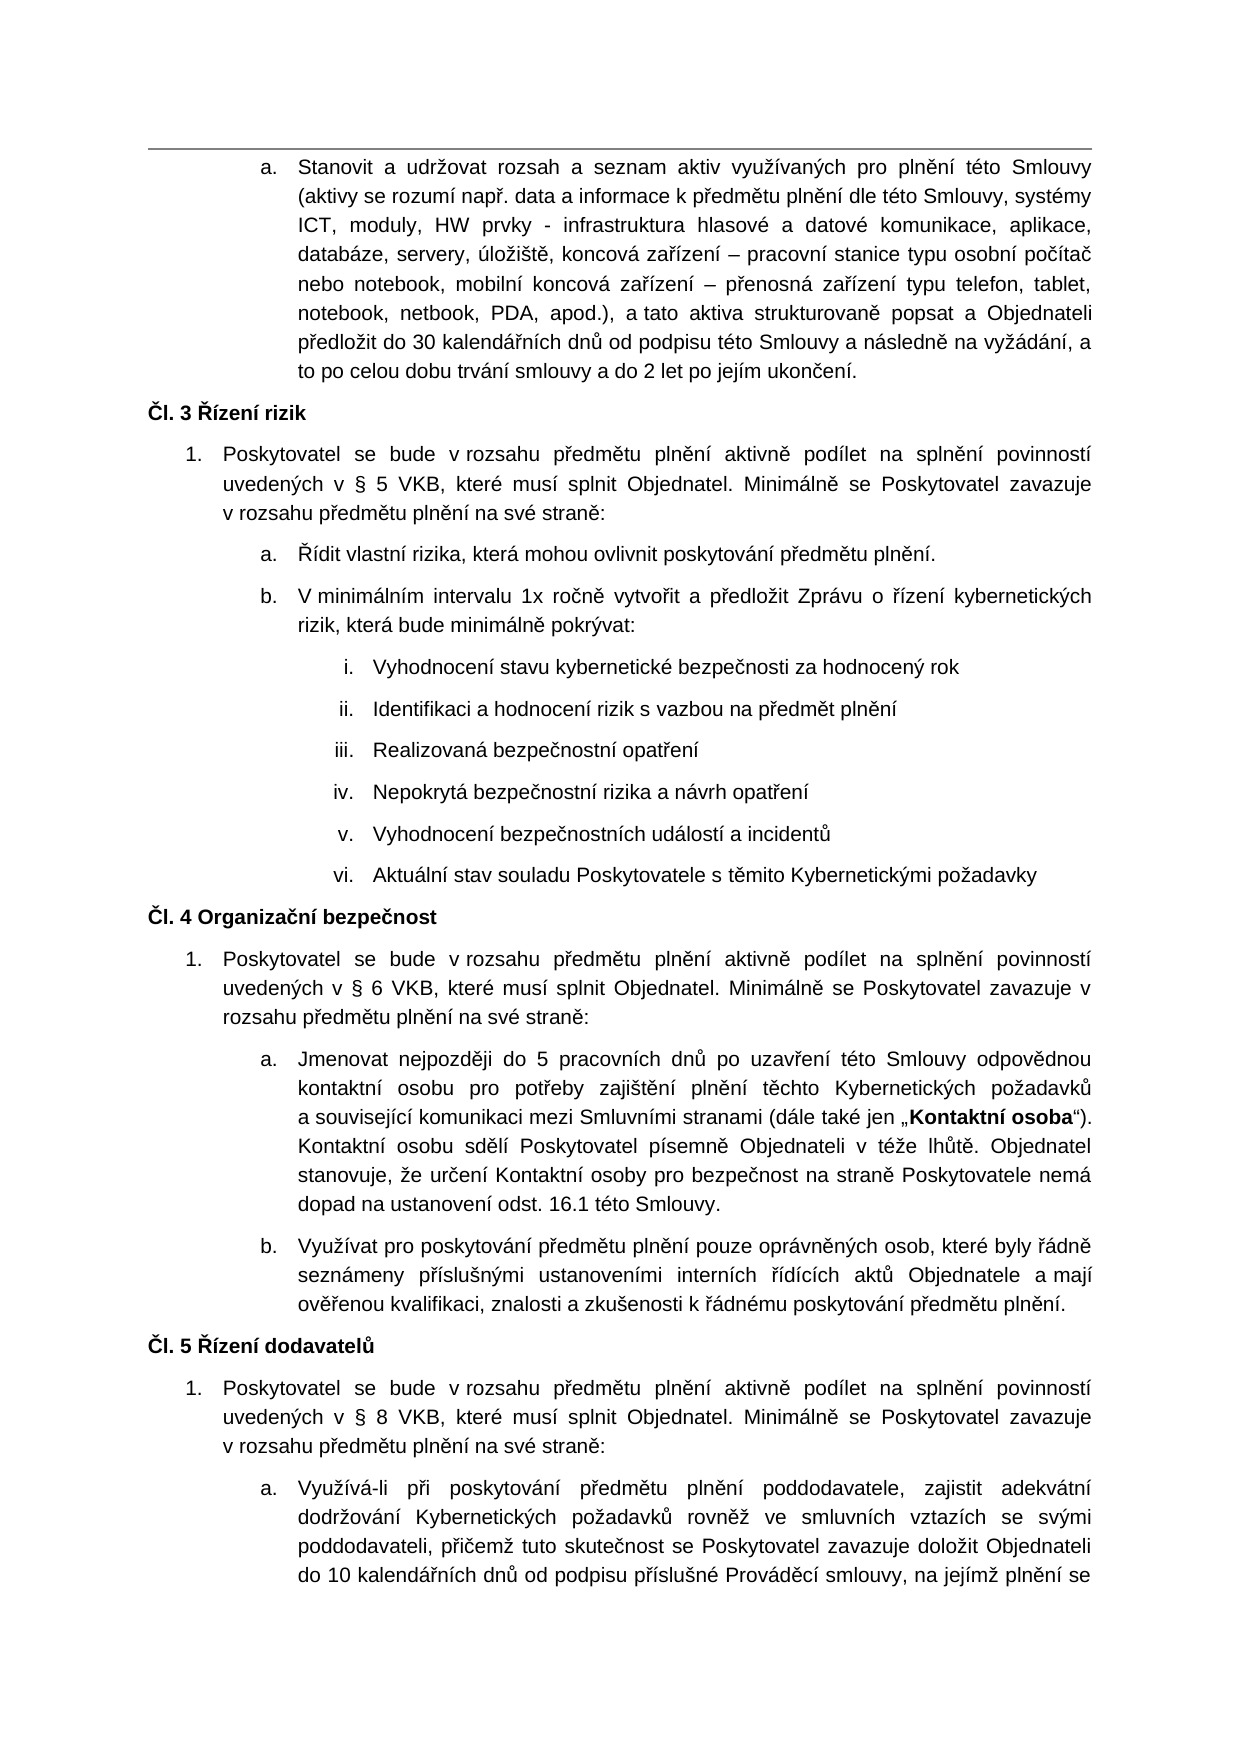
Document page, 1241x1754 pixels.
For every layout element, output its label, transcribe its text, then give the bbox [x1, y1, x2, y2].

list Poskytovatel se bude v rozsahu předmětu plnění aktivně podílet na splnění povinností uvedených v § 8 VKB, které musí splnit Objednatel. Minimálně se Poskytovatel zavazuje v rozsahu předmětu plnění na své straně: [185, 1370, 1092, 1458]
list Řídit vlastní rizika, která mohou ovlivnit poskytování předmětu plnění. [260, 537, 1092, 566]
list Realizovaná bezpečnostní opatření [354, 733, 1092, 762]
list Nepokrytá bezpečnostní rizika a návrh opatření [354, 774, 1092, 804]
list Poskytovatel se bude v rozsahu předmětu plnění aktivně podílet na splnění povinností uvedených v § 5 VKB, které musí splnit Objednatel. Minimálně se Poskytovatel zavazuje v rozsahu předmětu plnění na své straně: [185, 437, 1092, 524]
list Poskytovatel se bude v rozsahu předmětu plnění aktivně podílet na splnění povinností uvedených v § 6 VKB, které musí splnit Objednatel. Minimálně se Poskytovatel zavazuje v rozsahu předmětu plnění na své straně: [185, 941, 1092, 1029]
list Aktuální stav souladu Poskytovatele s těmito Kybernetickými požadavky [354, 858, 1092, 887]
list Vyhodnocení stavu kybernetické bezpečnosti za hodnocený rok [354, 649, 1092, 679]
list Identifikaci a hodnocení rizik s vazbou na předmět plnění [354, 691, 1092, 720]
list Využívat pro poskytování předmětu plnění pouze oprávněných osob, které byly řádně seznámeny příslušnými ustanoveními interních řídících aktů Objednatele a mají ověřenou kvalifikaci, znalosti a zkušenosti k řádnému poskytování předmětu plnění. [260, 1229, 1092, 1316]
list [260, 1470, 1092, 1587]
list Jmenovat nejpozději do 5 pracovních dnů po uzavření této Smlouvy odpovědnou kontaktní osobu pro potřeby zajištění plnění těchto Kybernetických požadavků a související komunikaci mezi Smluvními stranami (dále také jen „Kontaktní osoba“). Kontaktní osobu sdělí Poskytovatel písemně Objednateli v téže lhůtě. Objednatel stanovuje, že určení Kontaktní osoby pro bezpečnost na straně Poskytovatele nemá dopad na ustanovení odst. 16.1 této Smlouvy. [260, 1041, 1092, 1216]
text Čl. 5 Řízení dodavatelů [148, 1329, 1092, 1358]
list Stanovit a udržovat rozsah a seznam aktiv využívaných pro plnění této Smlouvy (aktivy se rozumí např. data a informace k předmětu plnění dle této Smlouvy, systémy ICT, moduly, HW prvky - infrastruktura hlasové a datové komunikace, aplikace, databáze, servery, úložiště, koncová zařízení – pracovní stanice typu osobní počítač nebo notebook, mobilní koncová zařízení – přenosná zařízení typu telefon, tablet, notebook, netbook, PDA, apod.), a tato aktiva strukturovaně popsat a Objednateli předložit do 30 kalendářních dnů od podpisu této Smlouvy a následně na vyžádání, a to po celou dobu trvání smlouvy a do 2 let po jejím ukončení. [260, 150, 1092, 383]
list V minimálním intervalu 1x ročně vytvořit a předložit Zprávu o řízení kybernetických rizik, která bude minimálně pokrývat: [260, 579, 1092, 637]
text Čl. 3 Řízení rizik [148, 395, 1092, 424]
text Čl. 4 Organizační bezpečnost [148, 899, 1092, 929]
list Vyhodnocení bezpečnostních událostí a incidentů [354, 816, 1092, 845]
